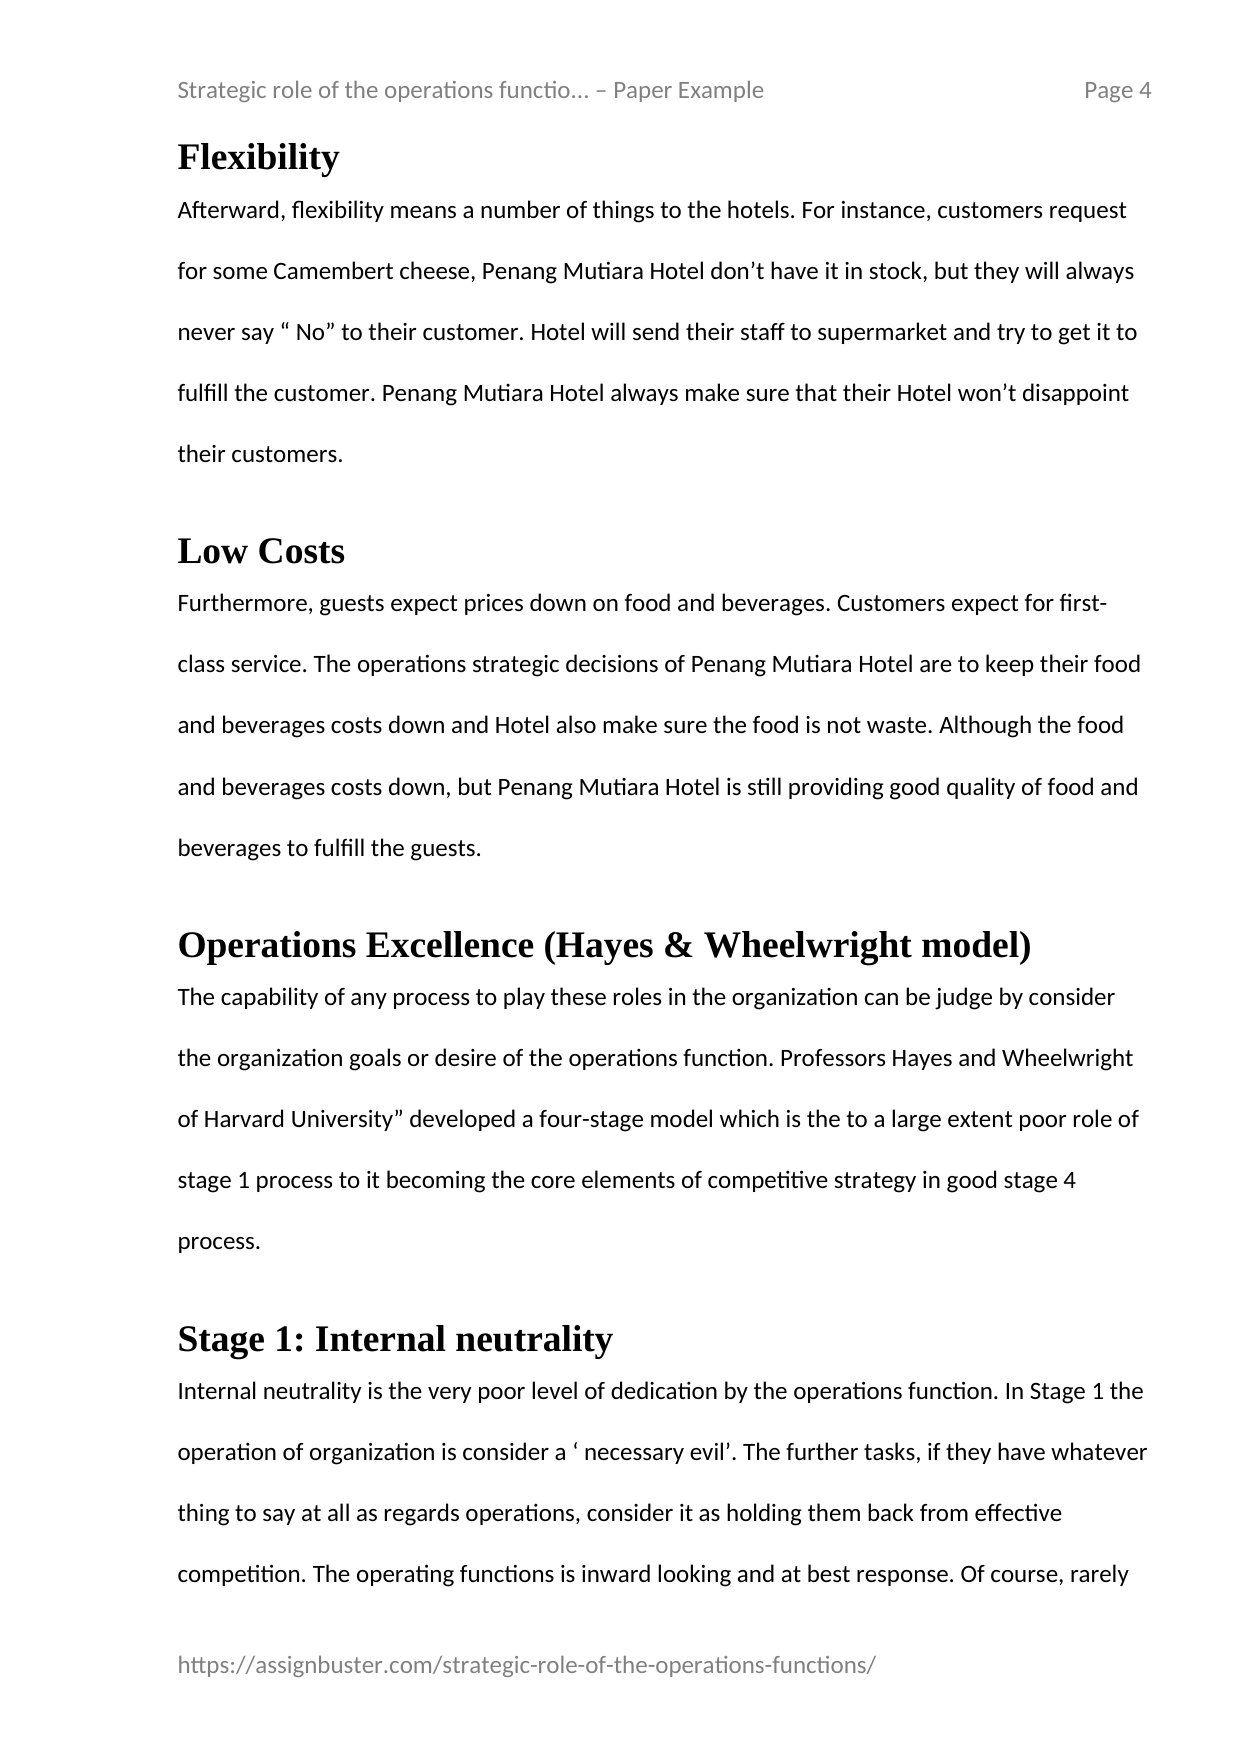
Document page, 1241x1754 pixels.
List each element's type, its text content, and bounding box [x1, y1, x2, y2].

text Afterward, flexibility means a number of things to the hotels. For instance, customers request for some Camembert cheese, Penang Mutiara Hotel don’t have it in stock, but they will always never say “ No” to their customer. Hotel will send their staff to supermarket and try to get it to fulfill the customer. Penang Mutiara Hotel always make sure that their Hotel won’t disappoint their customers. [177, 194, 1152, 468]
text Furthermore, guests expect prices down on food and beverages. Customers expect for first-class service. The operations strategic decisions of Penang Mutiara Hotel are to keep their food and beverages costs down and Hotel also make sure the food is not waste. Although the food and beverages costs down, but Penang Mutiara Hotel is still providing good quality of food and beverages to fulfill the guests. [177, 588, 1152, 862]
text The capability of any process to play these roles in the organization can be judge by consider the organization goals or desire of the operations function. Professors Hayes and Wheelwright of Harvard University” developed a four-stage model which is the to a large extent poor role of stage 1 process to it becoming the core elements of competitive strategy in good stage 4 process. [177, 981, 1152, 1256]
subtitle Flexibility [177, 135, 1152, 178]
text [177, 1375, 1152, 1589]
subtitle Operations Excellence (Hayes & Wheelwright model) [177, 922, 1152, 965]
subtitle Low Costs [177, 528, 1152, 572]
subtitle Stage 1: Internal neutrality [177, 1316, 1152, 1359]
